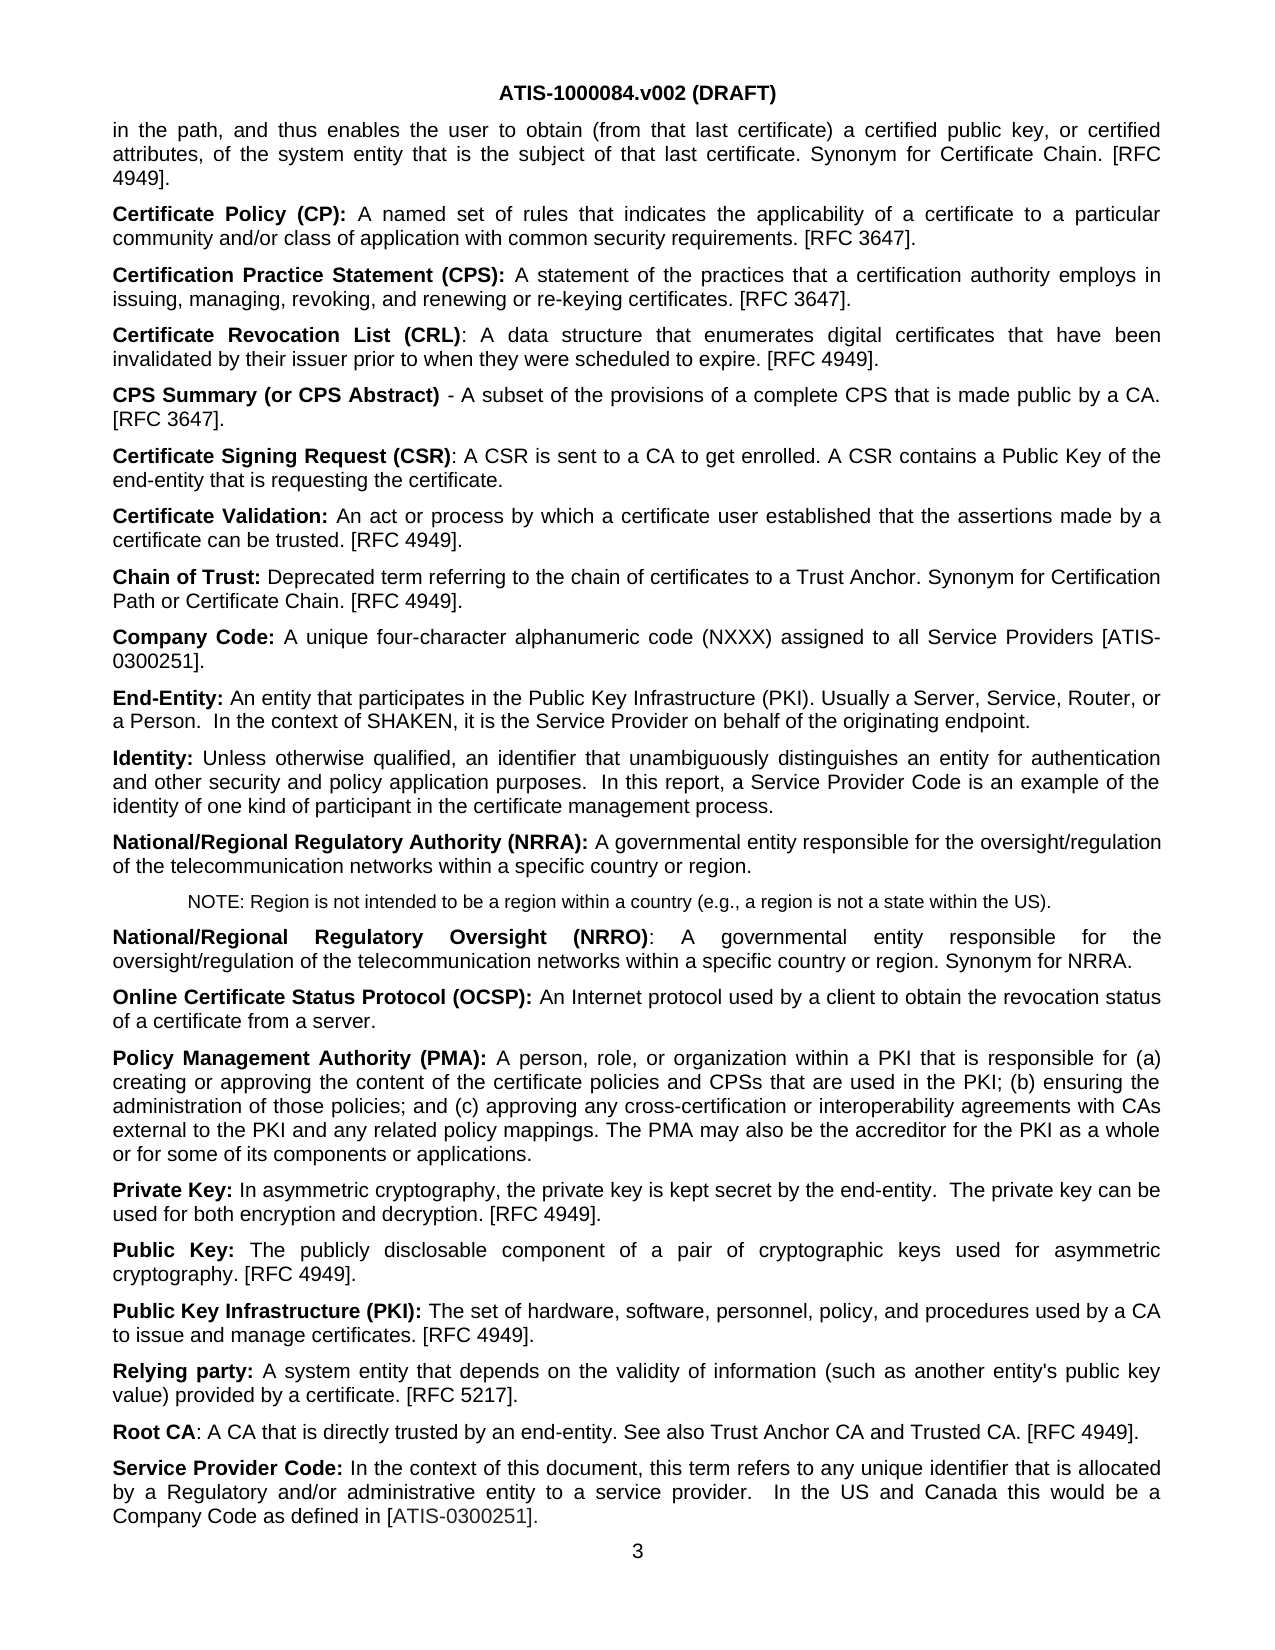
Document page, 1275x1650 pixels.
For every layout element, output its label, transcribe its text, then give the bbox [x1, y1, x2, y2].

text Public Key Infrastructure (PKI): The set of hardware, software, personnel, policy, and procedures used by a CA to issue and manage certificates. [RFC 4949]. [112, 1299, 1162, 1347]
text Policy Management Authority (PMA): A person, role, or organization within a PKI that is responsible for (a) creating or approving the content of the certificate policies and CPSs that are used in the PKI; (b) ensuring the administration of those policies; and (c) approving any cross-certification or interoperability agreements with CAs external to the PKI and any related policy mappings. The PMA may also be the accreditor for the PKI as a whole or for some of its components or applications. [112, 1046, 1162, 1165]
text Company Code: A unique four-character alphanumeric code (NXXX) assigned to all Service Providers [ATIS-0300251]. [112, 625, 1162, 673]
text National/Regional Regulatory Oversight (NRRO): A governmental entity responsible for the oversight/regulation of the telecommunication networks within a specific country or region. Synonym for NRRA. [112, 925, 1162, 973]
text Certificate Validation: An act or process by which a certificate user established that the assertions made by a certificate can be trusted. [RFC 4949]. [112, 504, 1162, 552]
text CPS Summary (or CPS Abstract) - A subset of the provisions of a complete CPS that is made public by a CA. [RFC 3647]. [112, 383, 1162, 431]
text Relying party: A system entity that depends on the validity of information (such as another entity's public key value) provided by a certificate. [RFC 5217]. [112, 1359, 1162, 1407]
text Private Key: In asymmetric cryptography, the private key is kept secret by the end-entity. The private key can be used for both encryption and decryption. [RFC 4949]. [112, 1178, 1162, 1226]
text Certification Practice Statement (CPS): A statement of the practices that a certification authority employs in issuing, managing, revoking, and renewing or re-keying certificates. [RFC 3647]. [112, 262, 1162, 310]
text Service Provider Code: In the context of this document, this term refers to any unique identifier that is allocated by a Regulatory and/or administrative entity to a service provider. In the US and Canada this would be a Company Code as defined in [ATIS-0300251]. [112, 1456, 1162, 1528]
text National/Regional Regulatory Authority (NRRA): A governmental entity responsible for the oversight/regulation of the telecommunication networks within a specific country or region. [112, 830, 1162, 878]
text Identity: Unless otherwise qualified, an identifier that unambiguously distinguishes an entity for authentication and other security and policy application purposes. In this report, a Service Provider Code is an example of the identity of one kind of participant in the certificate management process. [112, 746, 1162, 818]
text End-Entity: An entity that participates in the Public Key Infrastructure (PKI). Usually a Server, Service, Router, or a Person. In the context of SHAKEN, it is the Service Provider on behalf of the originating endpoint. [112, 685, 1162, 733]
text Certificate Signing Request (CSR): A CSR is sent to a CA to get enrolled. A CSR contains a Public Key of the end-entity that is requesting the certificate. [112, 444, 1162, 492]
text Certificate Policy (CP): A named set of rules that indicates the applicability of a certificate to a particular community and/or class of application with common security requirements. [RFC 3647]. [112, 202, 1162, 250]
text Online Certificate Status Protocol (OCSP): An Internet protocol used by a client to obtain the revocation status of a certificate from a server. [112, 985, 1162, 1033]
text NOTE: Region is not intended to be a region within a country (e.g., a region is not a state within the US). [187, 891, 1162, 912]
text Chain of Trust: Deprecated term referring to the chain of certificates to a Trust Anchor. Synonym for Certification Path or Certificate Chain. [RFC 4949]. [112, 564, 1162, 612]
text Certificate Revocation List (CRL): A data structure that enumerates digital certificates that have been invalidated by their issuer prior to when they were scheduled to expire. [RFC 4949]. [112, 323, 1162, 371]
text Public Key: The publicly disclosable component of a pair of cryptographic keys used for asymmetric cryptography. [RFC 4949]. [112, 1238, 1162, 1286]
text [112, 118, 1162, 189]
text Root CA: A CA that is directly trusted by an end-entity. See also Trust Anchor CA and Trusted CA. [RFC 4949]. [112, 1419, 1162, 1443]
